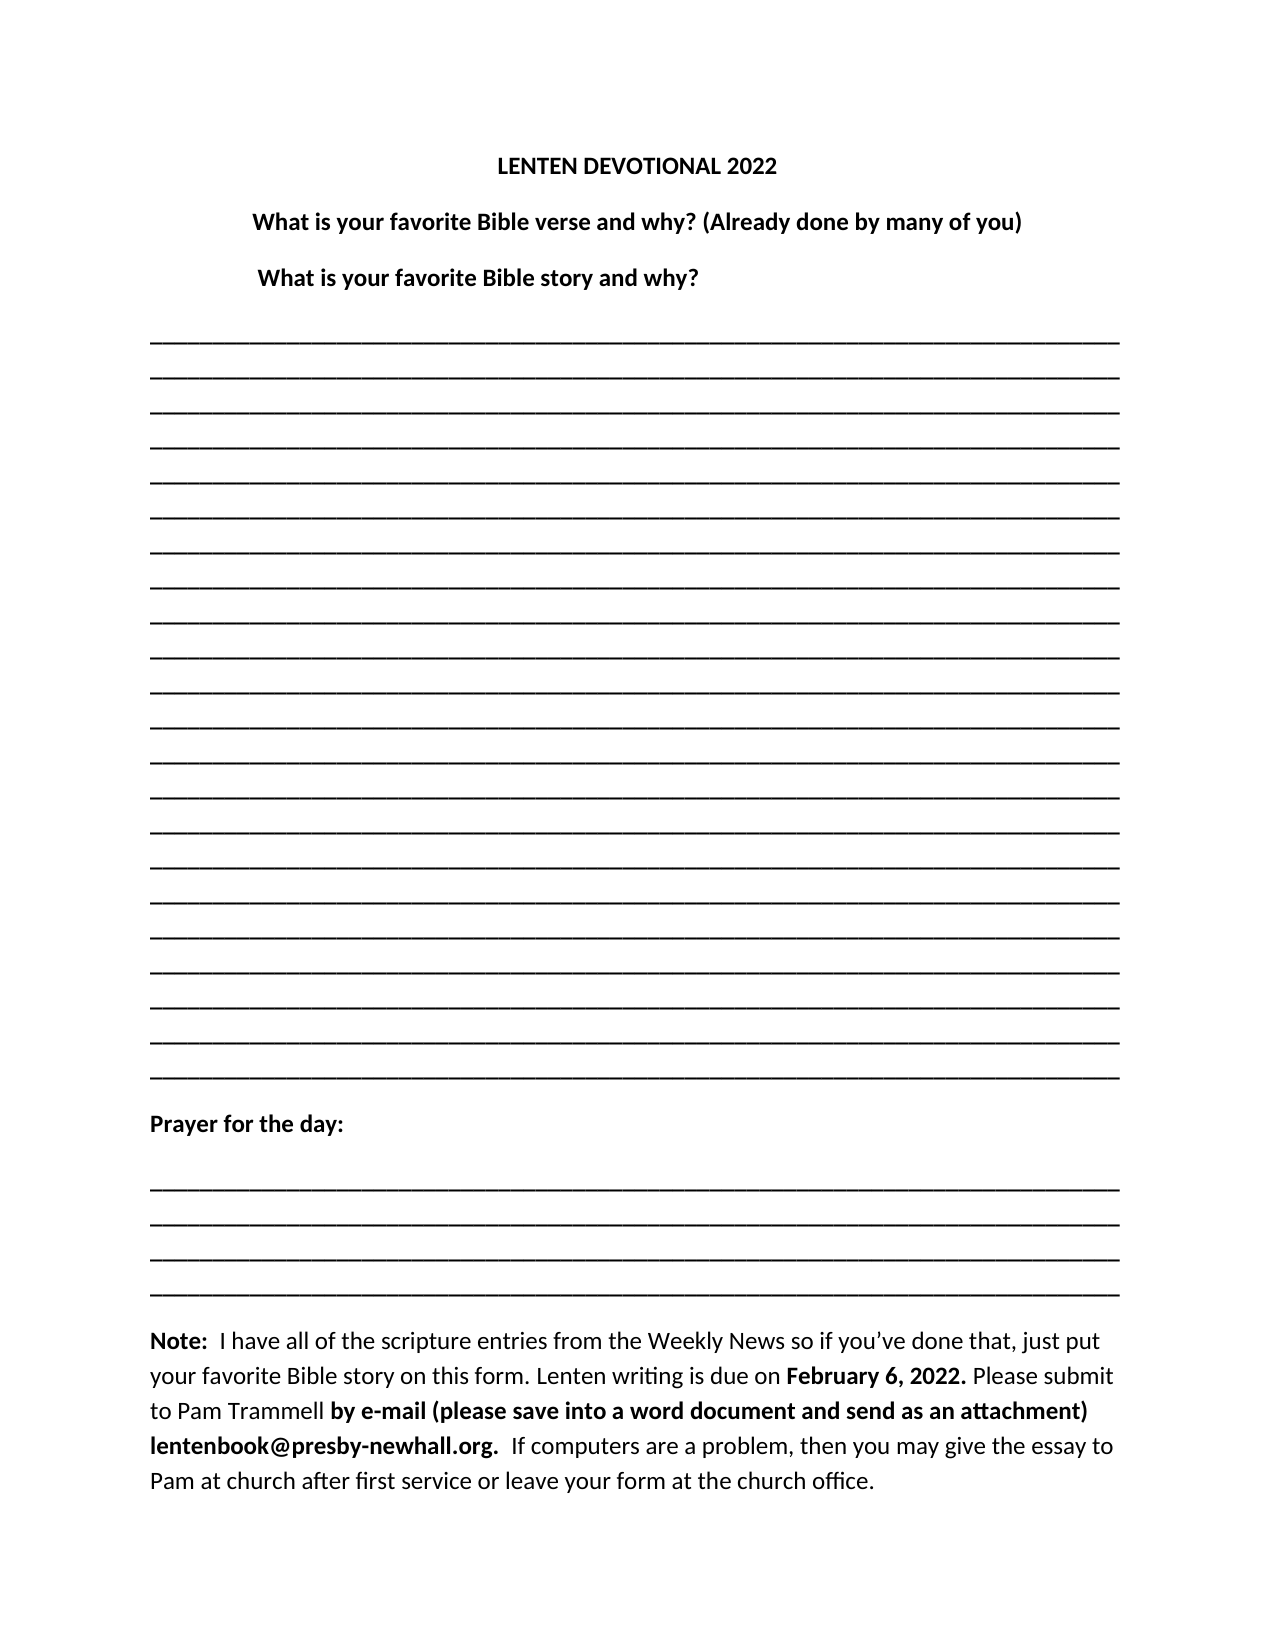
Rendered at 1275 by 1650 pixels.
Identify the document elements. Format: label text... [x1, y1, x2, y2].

text ________________________________________________________________________________________________________________________________________________________________________________________________________________________________________________________________________________________________________________________ [150, 1164, 1125, 1300]
text What is your favorite Bible verse and why? (Already done by many of you) [150, 206, 1125, 236]
text Prayer for the day: [150, 1108, 1125, 1139]
text LENTEN DEVOTIONAL 2022 [150, 150, 1125, 181]
text What is your favorite Bible story and why? [150, 262, 1125, 292]
text ____________________________________________________________________________________________________________________________________________________________________________________________________________________________________________________________________________________________________________________________________________________________________________________________________________________________________________________________________________________________________________________________________________________________________________________________________________________________________________________________________________________________________________________________________________________________________________________________________________________________________________________________________________________________________________________________________________________________________________________________________________________________________________________________________________________________________________________________________________________________________________________________________________________________________________________________________________________________________________________________________________________________________________________________________________________________________________________________________________________________________________________________________________________________________________________________________________________________________________________________________________________________________________________________________________________________________________________ [150, 317, 1125, 1083]
text Note: I have all of the scripture entries from the Weekly News so if you’ve done that, just put your favorite Bible story on this form. Lenten writing is due on February 6, 2022. Please submit to Pam Trammell by e-mail (please save into a word document and send as an attachment) lentenbook@presby-newhall.org. If computers are a problem, then you may give the essay to Pam at church after first service or leave your form at the church office. [150, 1325, 1125, 1496]
